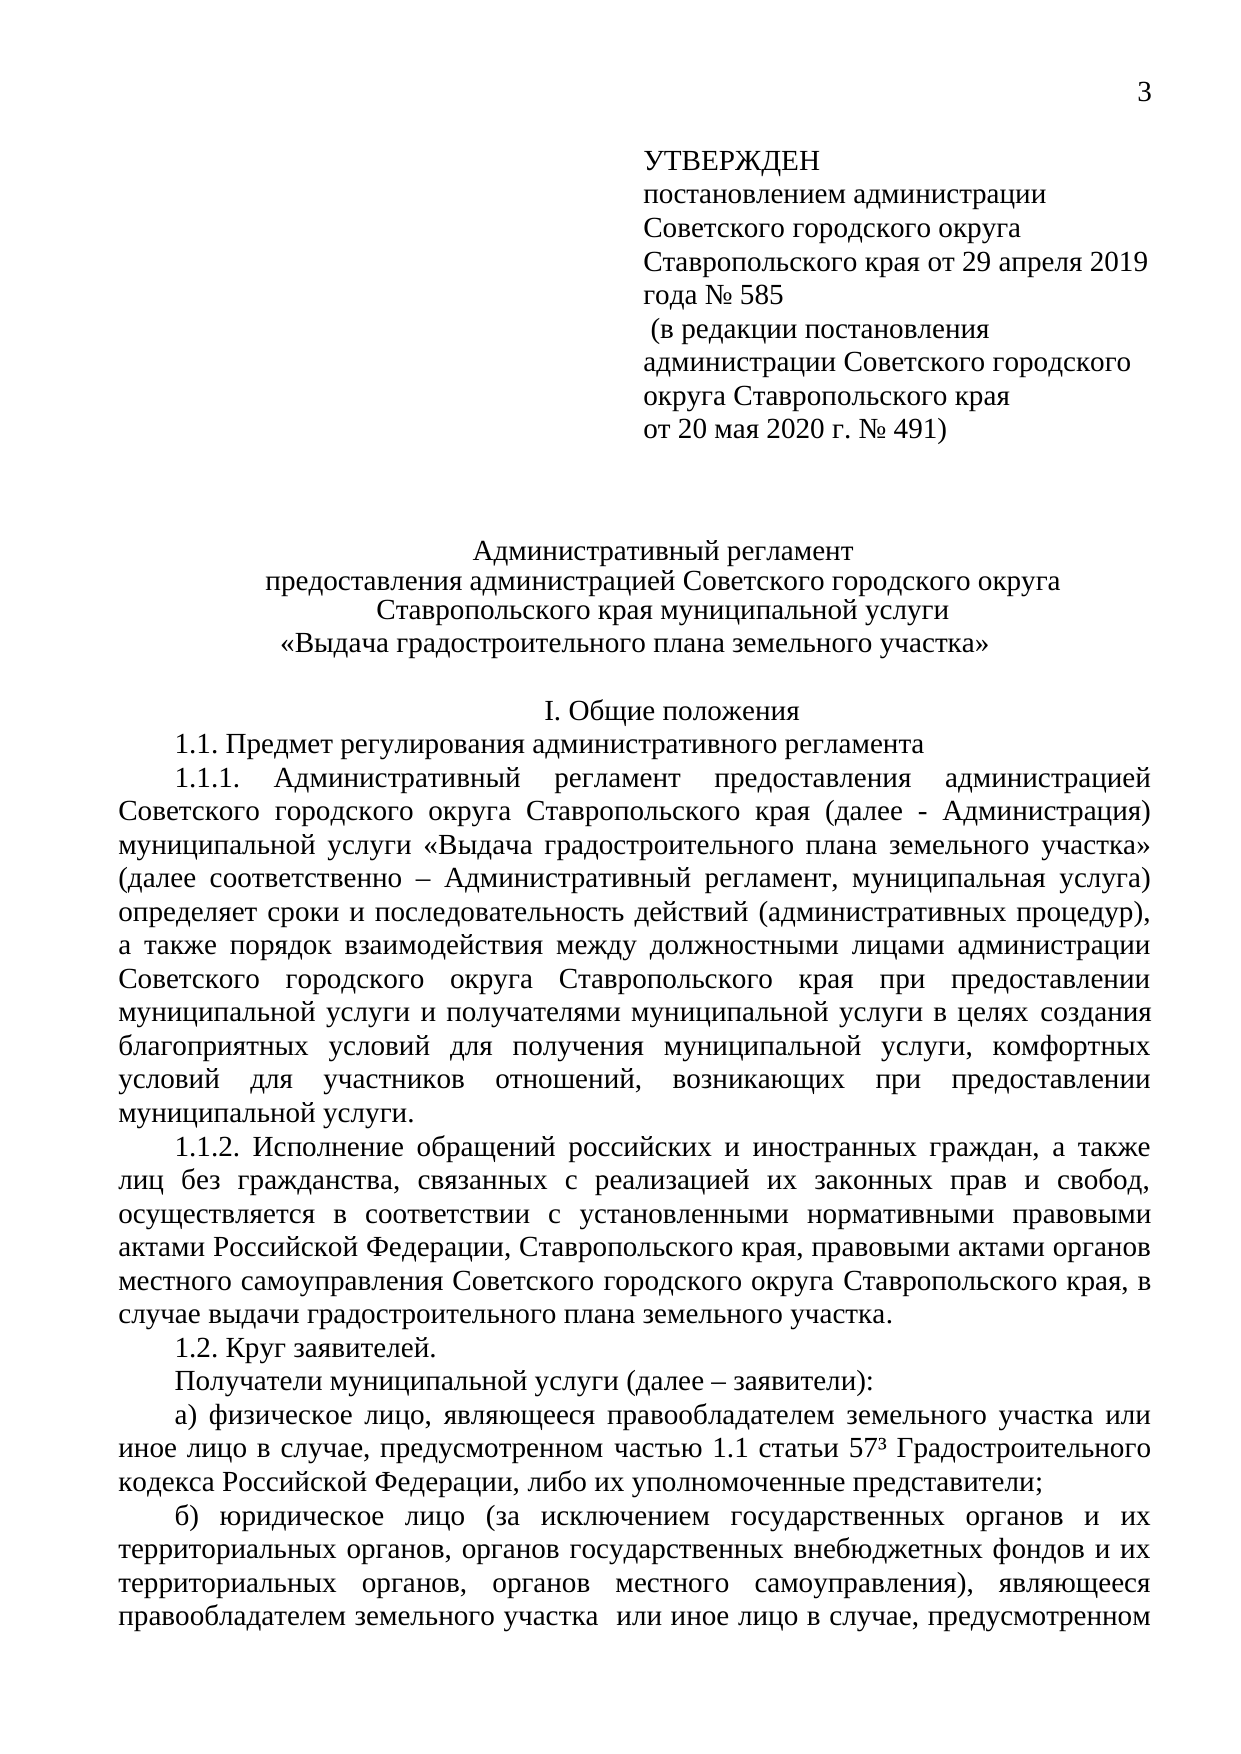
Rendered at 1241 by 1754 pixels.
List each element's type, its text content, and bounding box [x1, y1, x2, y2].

text а) физическое лицо, являющееся правообладателем земельного участка или иное лицо в случае, предусмотренном частью 1.1 статьи 57³ Градостроительного кодекса Российской Федерации, либо их уполномоченные представители; [118, 1397, 1152, 1498]
table_header УТВЕРЖДЕН постановлением администрации Советского городского округа Ставропольского края от 29 апреля 2019 года № 585 (в редакции постановления администрации Советского городского округа Ставропольского края от 20 мая 2020 г. № 491) [632, 143, 1163, 478]
text Получатели муниципальной услуги (далее – заявители): [118, 1363, 1152, 1397]
text 1.1.1. Административный регламент предоставления администрацией Советского городского округа Ставропольского края (далее - Администрация) муниципальной услуги «Выдача градостроительного плана земельного участка» (далее соответственно – Административный регламент, муниципальная услуга) определяет сроки и последовательность действий (административных процедур), а также порядок взаимодействия между должностными лицами администрации Советского городского округа Ставропольского края при предоставлении муниципальной услуги и получателями муниципальной услуги в целях создания благоприятных условий для получения муниципальной услуги, комфортных условий для участников отношений, возникающих при предоставлении муниципальной услуги. [118, 760, 1152, 1129]
text «Выдача градостроительного плана земельного участка» [118, 626, 1152, 659]
text 1.1.2. Исполнение обращений российских и иностранных граждан, а также лиц без гражданства, связанных с реализацией их законных прав и свобод, осуществляется в соответствии с установленными нормативными правовыми актами Российской Федерации, Ставропольского края, правовыми актами органов местного самоуправления Советского городского округа Ставропольского края, в случае выдачи градостроительного плана земельного участка. [118, 1129, 1152, 1330]
text 1.1. Предмет регулирования административного регламента [118, 726, 1152, 760]
text Ставропольского края муниципальной услуги [118, 596, 1152, 626]
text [118, 1498, 1152, 1632]
text Общие положения [118, 693, 1152, 726]
text предоставления администрацией Советского городского округа [118, 567, 1152, 596]
text Административный регламент [118, 537, 1152, 567]
text 1.2. Круг заявителей. [118, 1330, 1152, 1363]
